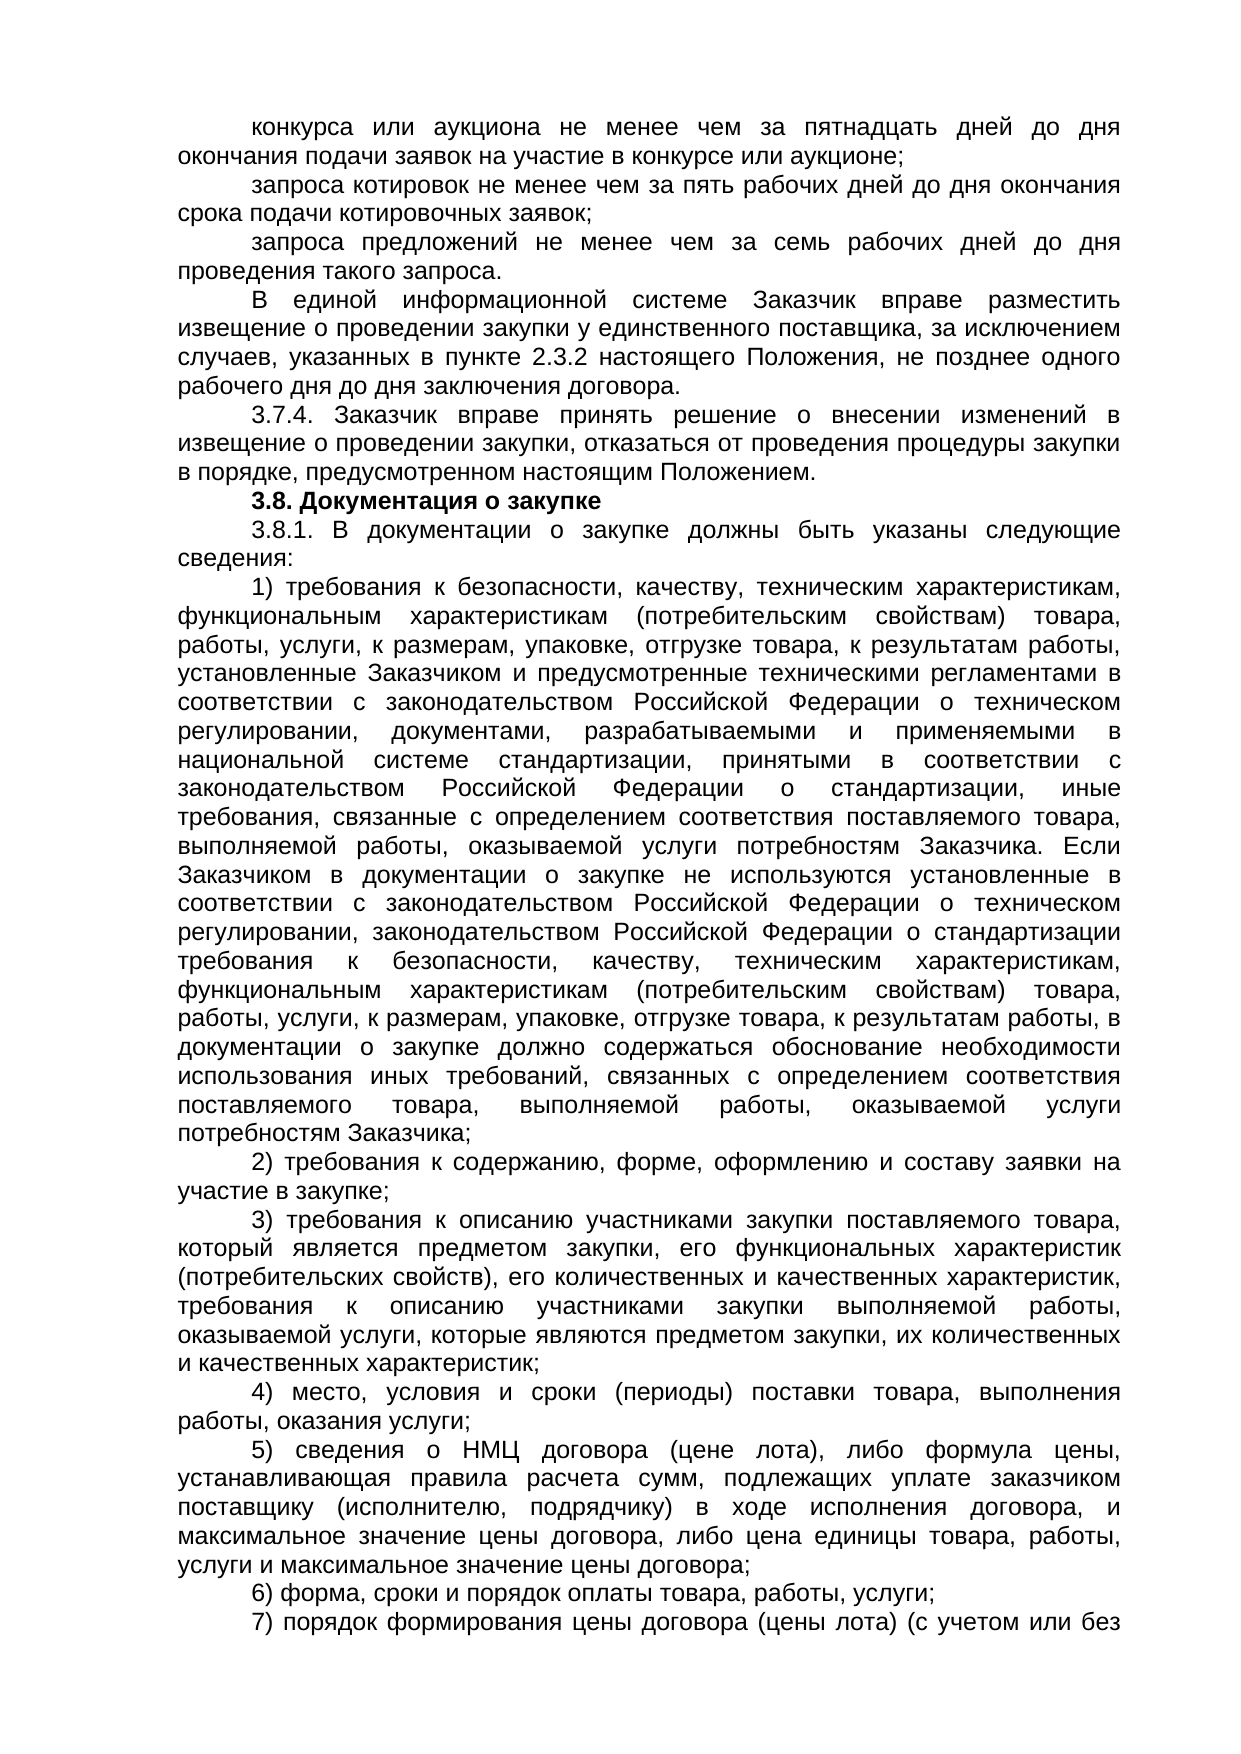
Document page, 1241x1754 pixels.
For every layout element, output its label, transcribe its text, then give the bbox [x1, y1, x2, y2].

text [177, 1607, 1122, 1636]
text запроса предложений не менее чем за семь рабочих дней до дня проведения такого запроса. [177, 227, 1122, 285]
text 3.8.1. В документации о закупке должны быть указаны следующие сведения: [177, 515, 1122, 572]
text В единой информационной системе Заказчик вправе разместить извещение о проведении закупки у единственного поставщика, за исключением случаев, указанных в пункте 2.3.2 настоящего Положения, не позднее одного рабочего дня до дня заключения договора. [177, 285, 1122, 400]
text 5) сведения о НМЦ договора (цене лота), либо формула цены, устанавливающая правила расчета сумм, подлежащих уплате заказчиком поставщику (исполнителю, подрядчику) в ходе исполнения договора, и максимальное значение цены договора, либо цена единицы товара, работы, услуги и максимальное значение цены договора; [177, 1435, 1122, 1578]
text запроса котировок не менее чем за пять рабочих дней до дня окончания срока подачи котировочных заявок; [177, 170, 1122, 227]
text 1) требования к безопасности, качеству, техническим характеристикам, функциональным характеристикам (потребительским свойствам) товара, работы, услуги, к размерам, упаковке, отгрузке товара, к результатам работы, установленные Заказчиком и предусмотренные техническими регламентами в соответствии с законодательством Российской Федерации о техническом регулировании, документами, разрабатываемыми и применяемыми в национальной системе стандартизации, принятыми в соответствии с законодательством Российской Федерации о стандартизации, иные требования, связанные с определением соответствия поставляемого товара, выполняемой работы, оказываемой услуги потребностям Заказчика. Если Заказчиком в документации о закупке не используются установленные в соответствии с законодательством Российской Федерации о техническом регулировании, законодательством Российской Федерации о стандартизации требования к безопасности, качеству, техническим характеристикам, функциональным характеристикам (потребительским свойствам) товара, работы, услуги, к размерам, упаковке, отгрузке товара, к результатам работы, в документации о закупке должно содержаться обоснование необходимости использования иных требований, связанных с определением соответствия поставляемого товара, выполняемой работы, оказываемой услуги потребностям Заказчика; [177, 572, 1122, 1147]
text конкурса или аукциона не менее чем за пятнадцать дней до дня окончания подачи заявок на участие в конкурсе или аукционе; [177, 112, 1122, 170]
text 6) форма, сроки и порядок оплаты товара, работы, услуги; [177, 1578, 1122, 1607]
text 2) требования к содержанию, форме, оформлению и составу заявки на участие в закупке; [177, 1147, 1122, 1205]
text 3.8. Документация о закупке [177, 486, 1122, 515]
text 4) место, условия и сроки (периоды) поставки товара, выполнения работы, оказания услуги; [177, 1377, 1122, 1435]
text 3.7.4. Заказчик вправе принять решение о внесении изменений в извещение о проведении закупки, отказаться от проведения процедуры закупки в порядке, предусмотренном настоящим Положением. [177, 400, 1122, 486]
text 3) требования к описанию участниками закупки поставляемого товара, который является предметом закупки, его функциональных характеристик (потребительских свойств), его количественных и качественных характеристик, требования к описанию участниками закупки выполняемой работы, оказываемой услуги, которые являются предметом закупки, их количественных и качественных характеристик; [177, 1205, 1122, 1377]
